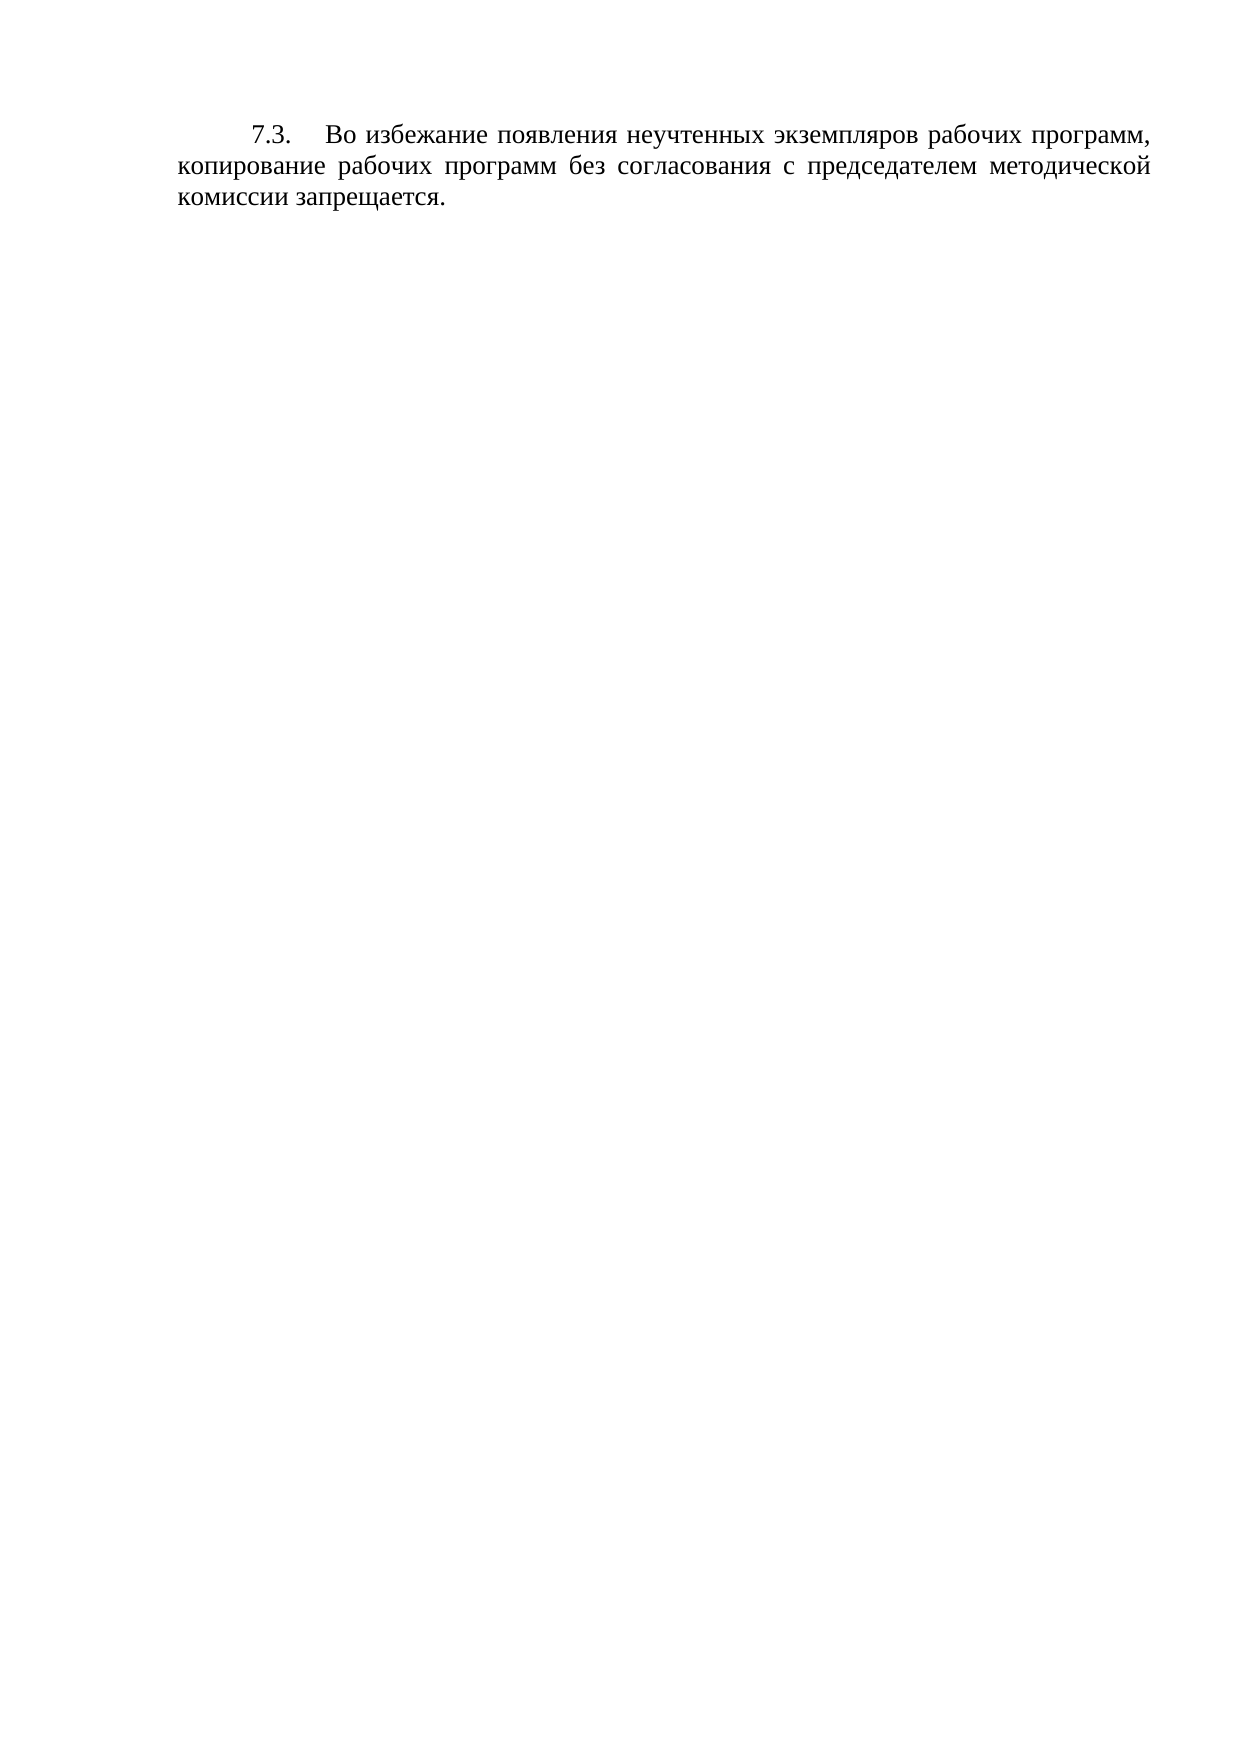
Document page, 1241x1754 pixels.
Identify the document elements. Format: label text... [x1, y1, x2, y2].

list Во избежание появления неучтенных экземпляров рабочих программ, копирование рабочих программ без согласования с председателем методической комиссии запрещается. [177, 118, 1152, 212]
